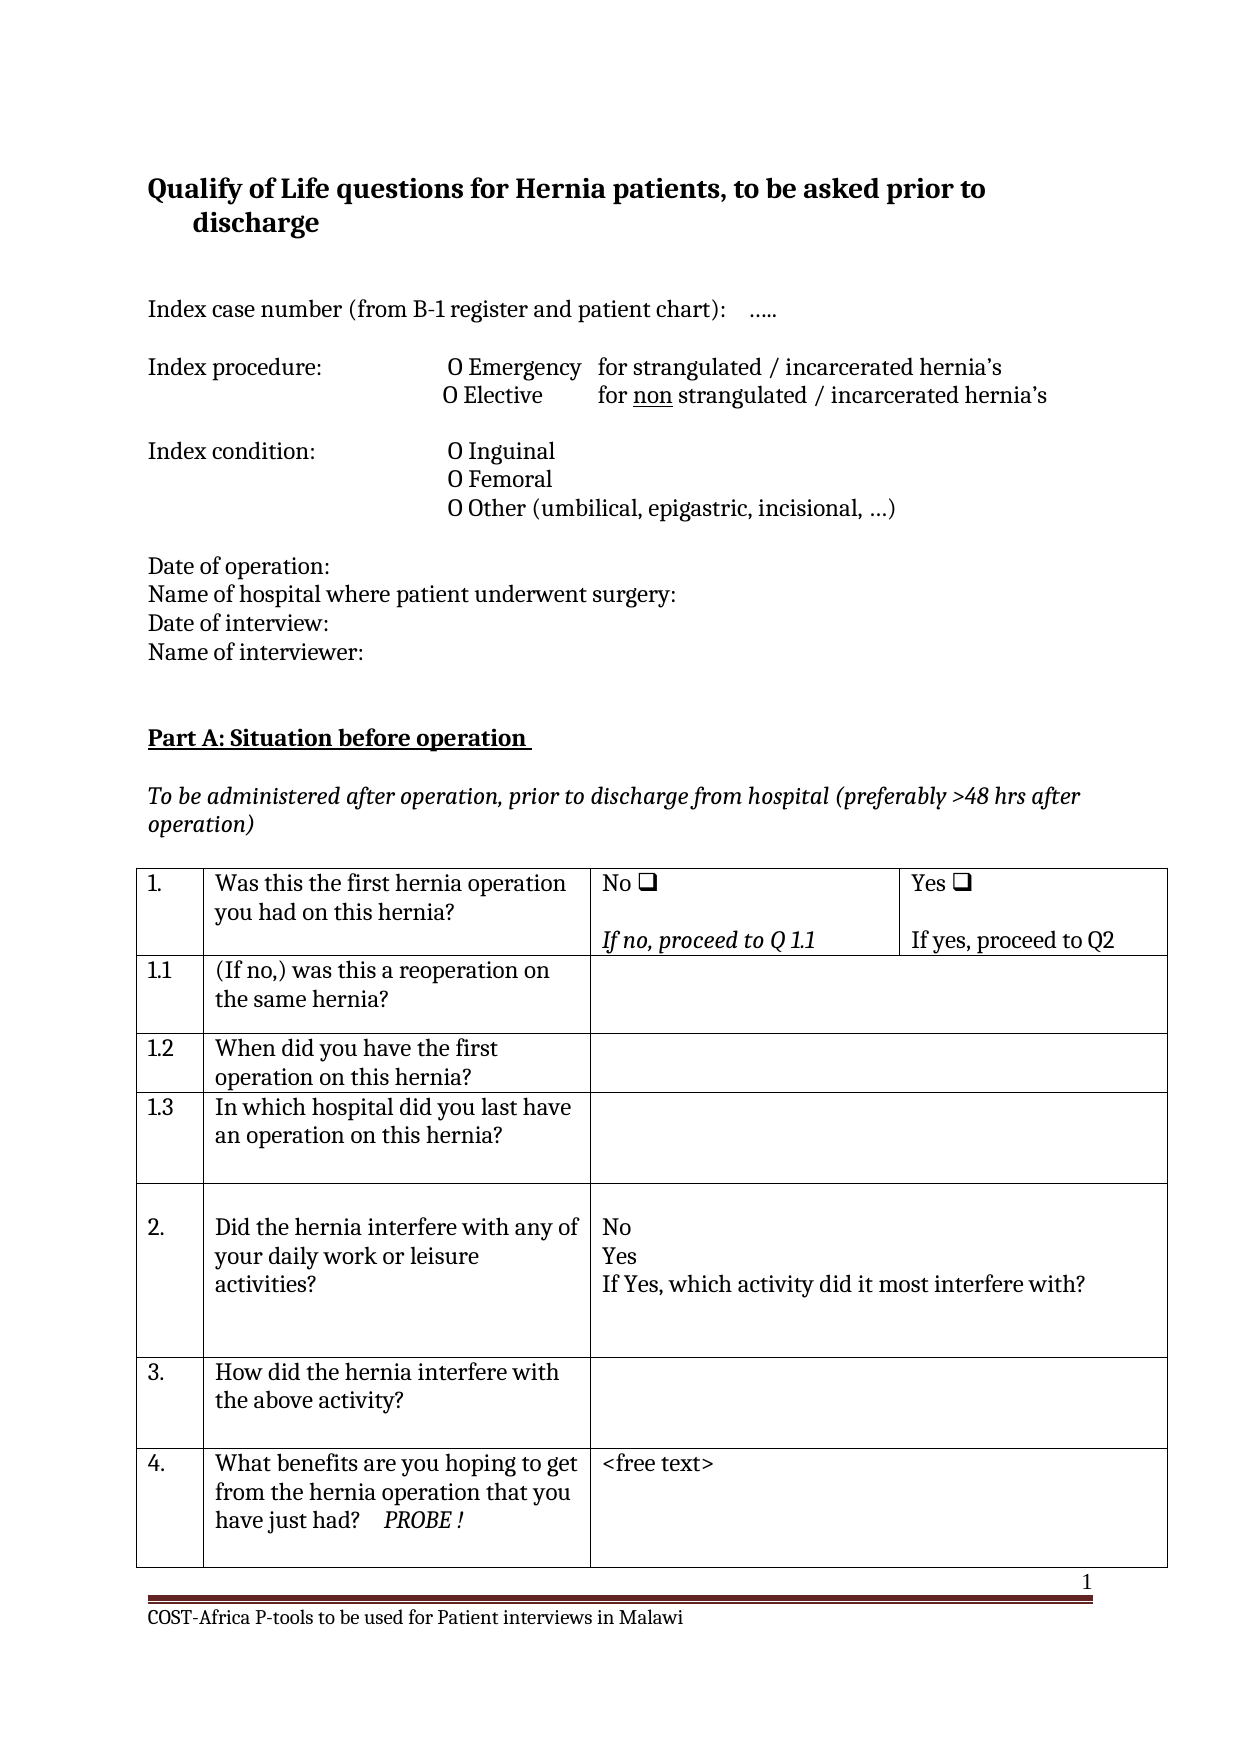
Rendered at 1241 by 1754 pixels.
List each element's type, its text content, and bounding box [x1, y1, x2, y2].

table_cell When did you have the first operation on this hernia? [204, 1034, 590, 1092]
text Date of interview: [148, 609, 1093, 638]
table_cell 1.3 [137, 1093, 203, 1183]
text O Other (umbilical, epigastric, incisional, …) [148, 494, 1093, 523]
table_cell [204, 1449, 590, 1567]
text Name of hospital where patient underwent surgery: [148, 580, 1093, 609]
table_cell <free text> [591, 1449, 1167, 1567]
table_cell 1.2 [137, 1034, 203, 1092]
text O Femoral [148, 465, 1093, 494]
table_header Was this the first hernia operation you had on this hernia? [204, 869, 590, 955]
text Index procedure: O Emergency for strangulated / incarcerated hernia’s [148, 353, 1093, 381]
subtitle Qualify of Life questions for Hernia patients, to be asked prior to discharge [148, 173, 1093, 240]
table_header 1. [137, 869, 203, 955]
table_cell [591, 1034, 1167, 1092]
text To be administered after operation, prior to discharge from hospital (preferably >48 hrs after operation) [148, 782, 1093, 839]
text O Elective for non strangulated / incarcerated hernia’s [369, 381, 1093, 410]
table_cell [591, 1358, 1167, 1448]
text Index condition: O Inguinal [148, 437, 1093, 465]
text Index case number (from B-1 register and patient chart): ….. [148, 295, 1093, 324]
table_cell 2. [137, 1184, 203, 1357]
text Part A: Situation before operation [148, 724, 1093, 753]
table_cell 3. [137, 1358, 203, 1448]
table_cell [591, 956, 1167, 1033]
table_cell How did the hernia interfere with the above activity? [204, 1358, 590, 1448]
table_cell 4. [137, 1449, 203, 1567]
table_cell No Yes If Yes, which activity did it most interfere with? [591, 1184, 1167, 1357]
text Date of operation: [148, 552, 1093, 580]
table_cell (If no,) was this a reoperation on the same hernia? [204, 956, 590, 1033]
table_cell In which hospital did you last have an operation on this hernia? [204, 1093, 590, 1183]
table_header No If no, proceed to Q 1.1 [591, 869, 899, 955]
text Name of interviewer: [148, 638, 1093, 667]
table_cell [591, 1093, 1167, 1183]
table_header Yes If yes, proceed to Q2 [900, 869, 1167, 955]
table_cell 1.1 [137, 956, 203, 1033]
table_cell Did the hernia interfere with any of your daily work or leisure activities? [204, 1184, 590, 1357]
